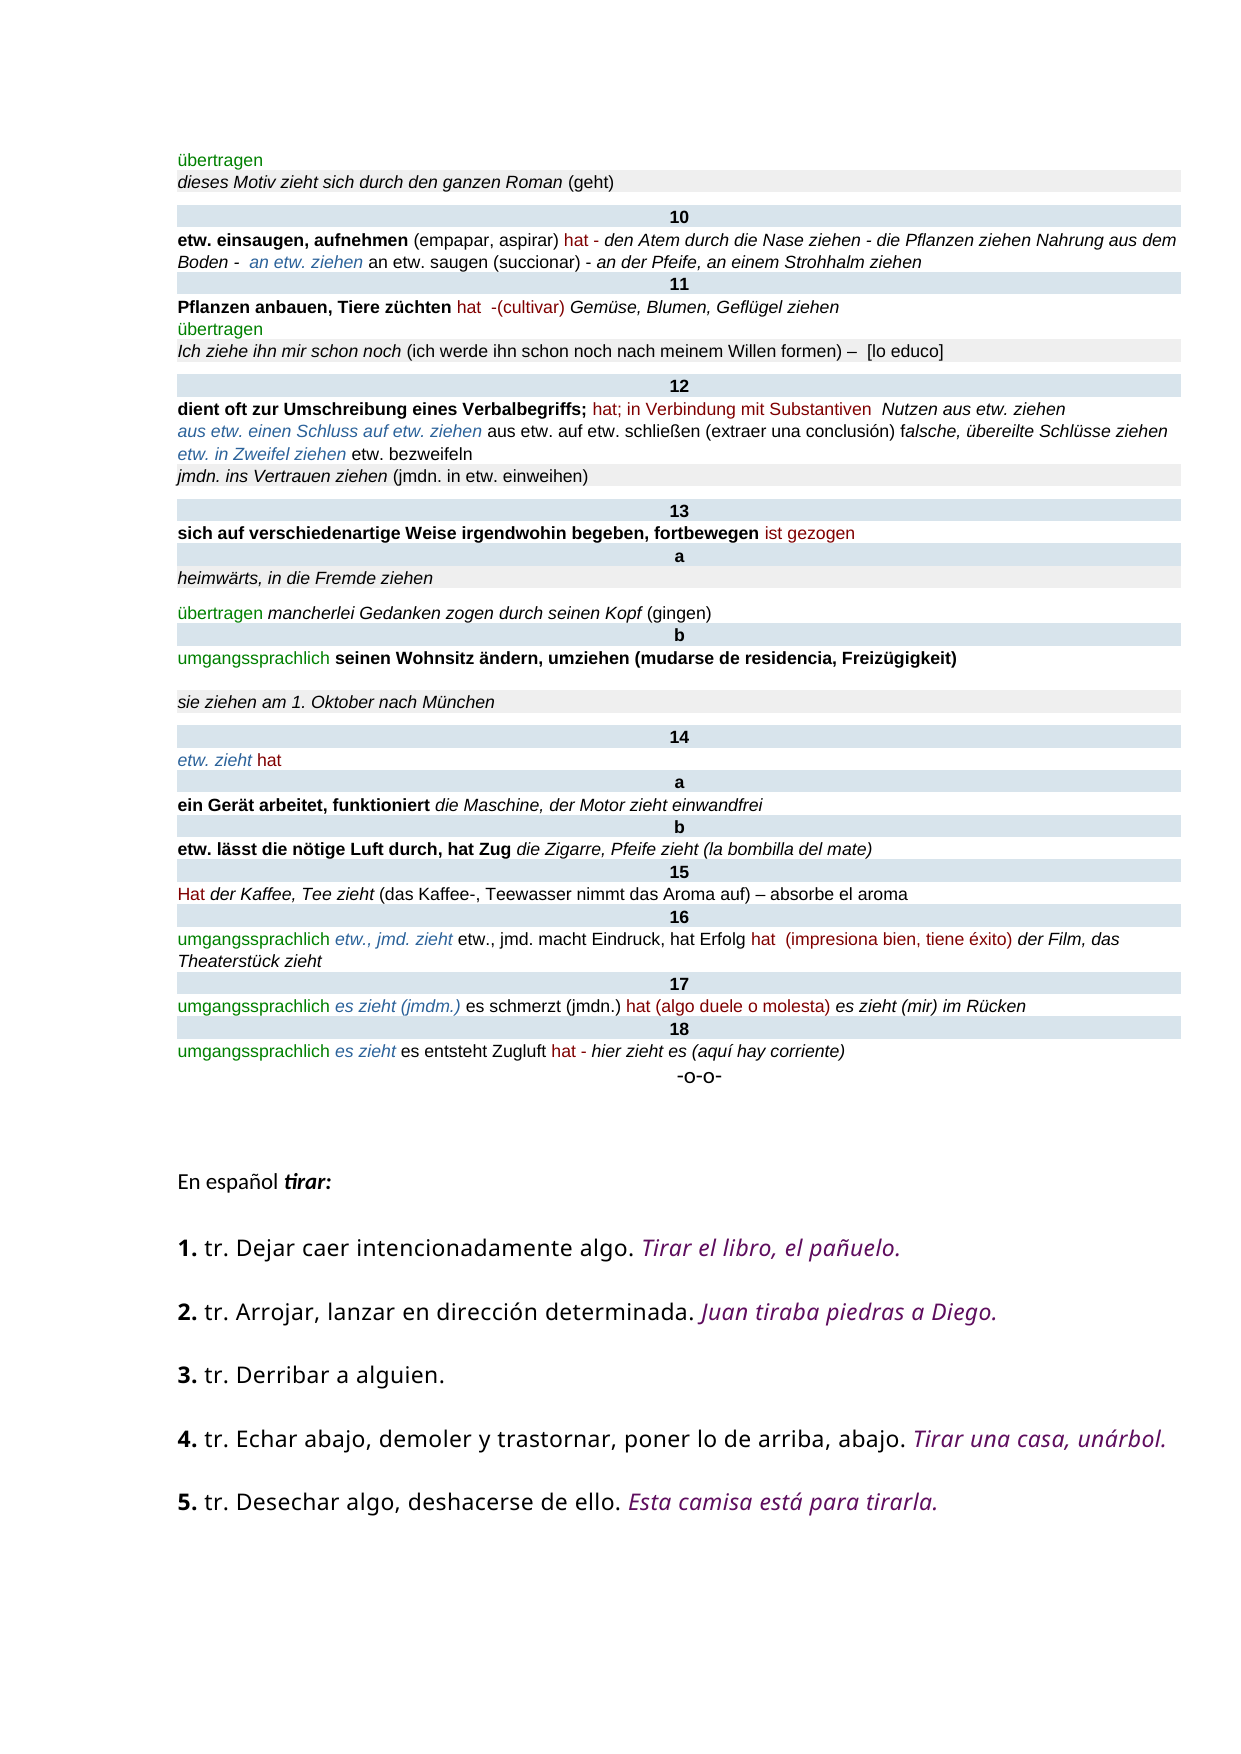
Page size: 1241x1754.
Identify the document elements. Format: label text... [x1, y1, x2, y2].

text 4. tr. Echar abajo, demoler y trastornar, poner lo de arriba, abajo. Tirar una casa, unárbol. [177, 1419, 1181, 1454]
text Ich ziehe ihn mir schon noch (ich werde ihn schon noch nach meinem Willen formen) – [lo educo] [177, 339, 1181, 362]
text 14 [177, 725, 1181, 748]
text dient oft zur Umschreibung eines Verbalbegriffs; hat; in Verbindung mit Substantiven Nutzen aus etw. ziehen [177, 397, 1181, 419]
text 1. tr. Dejar caer intencionadamente algo. Tirar el libro, el pañuelo. [177, 1228, 1181, 1263]
text jmdn. ins Vertrauen ziehen (jmdn. in etw. einweihen) [177, 464, 1181, 486]
text sich auf verschiedenartige Weise irgendwohin begeben, fortbewegen ist gezogen [177, 521, 1181, 543]
text 5. tr. Desechar algo, deshacerse de ello. Esta camisa está para tirarla. [177, 1483, 1181, 1518]
text etw. lässt die nötige Luft durch, hat Zug die Zigarre, Pfeife zieht (la bombilla del mate) [177, 837, 1181, 859]
text Pflanzen anbauen, Tiere züchten hat -(cultivar) Gemüse, Blumen, Geflügel ziehen [177, 294, 1181, 317]
text En español tirar: [177, 1167, 1181, 1195]
text sie ziehen am 1. Oktober nach München [177, 690, 1181, 713]
text heimwärts, in die Fremde ziehen [177, 566, 1181, 588]
text a [177, 770, 1181, 792]
text a [177, 543, 1181, 566]
text 15 [177, 859, 1181, 882]
text 11 [177, 272, 1181, 294]
text 3. tr. Derribar a alguien. [177, 1356, 1181, 1390]
text b [177, 815, 1181, 837]
text 18 [177, 1016, 1181, 1039]
text etw. einsaugen, aufnehmen (empapar, aspirar) hat - den Atem durch die Nase ziehen - die Pflanzen ziehen Nahrung aus dem Boden - an etw. ziehen an etw. saugen (succionar) - an der Pfeife, an einem Strohhalm ziehen [177, 227, 1181, 272]
text 2. tr. Arrojar, lanzar en dirección determinada. Juan tiraba piedras a Diego. [177, 1292, 1181, 1327]
text 12 [177, 374, 1181, 397]
text umgangssprachlich seinen Wohnsitz ändern, umziehen (mudarse de residencia, Freizügigkeit) [177, 646, 1181, 668]
text umgangssprachlich etw., jmd. zieht etw., jmd. macht Eindruck, hat Erfolg hat (impresiona bien, tiene éxito) der Film, das Theaterstück zieht [177, 927, 1181, 972]
text dieses Motiv zieht sich durch den ganzen Roman (geht) [177, 170, 1181, 192]
text übertragen mancherlei Gedanken zogen durch seinen Kopf (gingen) [177, 601, 1181, 623]
text umgangssprachlich es zieht es entsteht Zugluft hat - hier zieht es (aquí hay corriente) [177, 1039, 1181, 1061]
text 10 [177, 205, 1181, 227]
text b [177, 623, 1181, 646]
text ein Gerät arbeitet, funktioniert die Maschine, der Motor zieht einwandfrei [177, 792, 1181, 815]
text -o-o- [177, 1061, 1181, 1089]
text 13 [177, 499, 1181, 521]
text übertragen [177, 148, 1181, 170]
text Hat der Kaffee, Tee zieht (das Kaffee-, Teewasser nimmt das Aroma auf) – absorbe el aroma [177, 882, 1181, 904]
text 17 [177, 972, 1181, 994]
text etw. in Zweifel ziehen etw. bezweifeln [177, 441, 1181, 464]
text etw. zieht hat [177, 748, 1181, 770]
text übertragen [177, 317, 1181, 339]
text 16 [177, 904, 1181, 927]
text aus etw. einen Schluss auf etw. ziehen aus etw. auf etw. schließen (extraer una conclusión) falsche, übereilte Schlüsse ziehen [177, 419, 1181, 441]
text umgangssprachlich es zieht (jmdm.) es schmerzt (jmdn.) hat (algo duele o molesta) es zieht (mir) im Rücken [177, 994, 1181, 1016]
